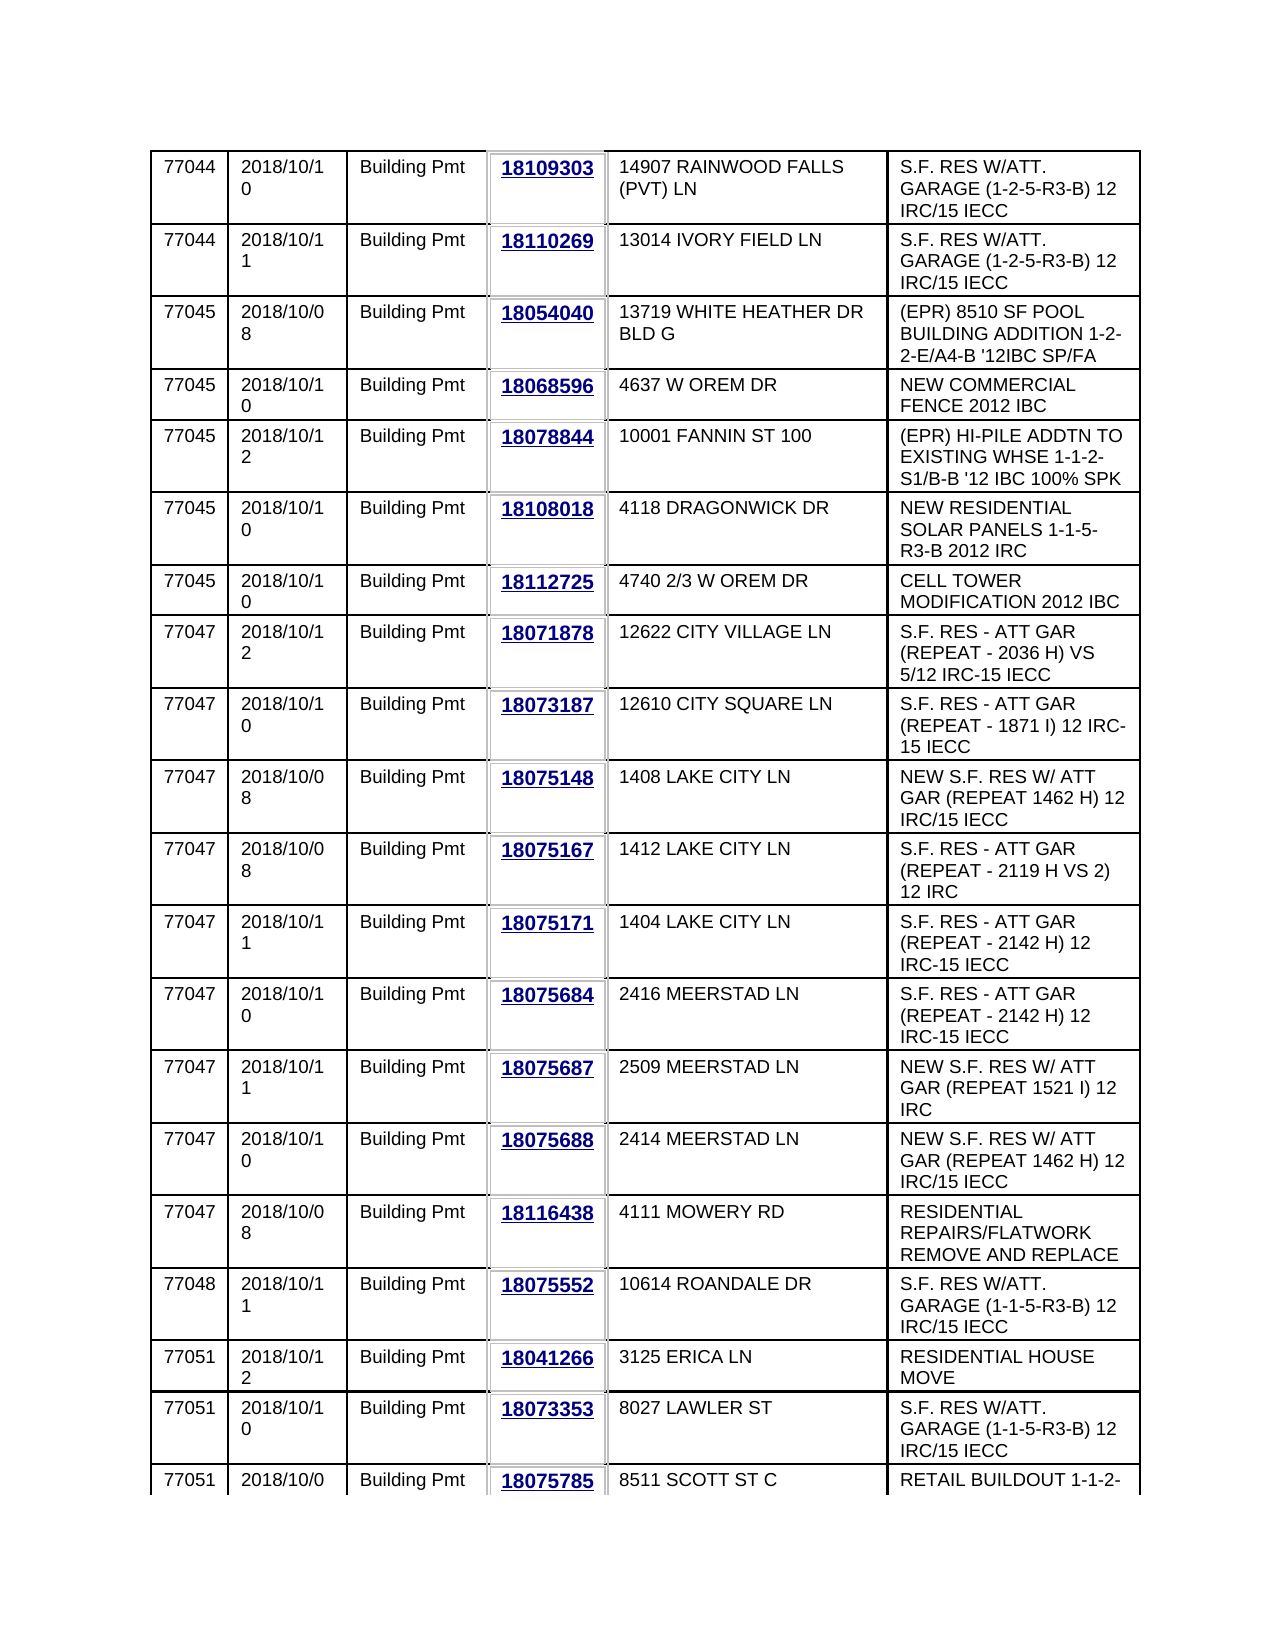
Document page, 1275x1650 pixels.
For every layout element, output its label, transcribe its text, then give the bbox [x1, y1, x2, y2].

table_cell RESIDENTIAL HOUSE MOVE [889, 1341, 1139, 1390]
table_cell 2018/10/10 [229, 370, 346, 418]
table_cell 77045 [152, 370, 227, 418]
table_cell 2018/10/08 [229, 297, 346, 367]
table_cell 2018/10/12 [229, 1341, 346, 1390]
table_cell 1408 LAKE CITY LN [609, 761, 886, 832]
table_cell 18112725 [491, 568, 604, 614]
table_cell Building Pmt [348, 1393, 486, 1463]
table_cell NEW S.F. RES W/ ATT GAR (REPEAT 1462 H) 12 IRC/15 IECC [889, 761, 1139, 832]
table_cell 77047 [152, 834, 227, 904]
table_cell Building Pmt [348, 370, 486, 418]
table_cell 12622 CITY VILLAGE LN [609, 616, 886, 687]
table_cell 18075684 [491, 982, 604, 1049]
table_cell 4118 DRAGONWICK DR [609, 493, 886, 563]
table_cell 4637 W OREM DR [609, 370, 886, 418]
table_cell Building Pmt [348, 1269, 486, 1339]
table_cell 2509 MEERSTAD LN [609, 1051, 886, 1122]
table_cell 77047 [152, 979, 227, 1049]
table_cell 18075167 [491, 837, 604, 904]
table_cell 10001 FANNIN ST 100 [609, 421, 886, 491]
table_cell Building Pmt [348, 566, 486, 614]
table_cell 18054040 [491, 300, 604, 367]
table_cell 3125 ERICA LN [609, 1341, 886, 1390]
table_cell S.F. RES - ATT GAR (REPEAT - 2119 H VS 2) 12 IRC [889, 834, 1139, 904]
table_cell Building Pmt [348, 834, 486, 904]
table_cell S.F. RES - ATT GAR (REPEAT - 2142 H) 12 IRC-15 IECC [889, 979, 1139, 1049]
table_cell 18068596 [491, 372, 604, 418]
table_cell 18075688 [491, 1127, 604, 1194]
table_cell 18075148 [491, 764, 604, 832]
table_cell 2018/10/11 [229, 1051, 346, 1122]
table_cell Building Pmt [348, 1465, 486, 1494]
table_cell 13719 WHITE HEATHER DR BLD G [609, 297, 886, 367]
table_cell 4111 MOWERY RD [609, 1196, 886, 1267]
table_cell Building Pmt [348, 152, 486, 222]
table_cell 1412 LAKE CITY LN [609, 834, 886, 904]
table_cell Building Pmt [348, 1341, 486, 1390]
table_cell 2018/10/12 [229, 421, 346, 491]
table_cell 2018/10/11 [229, 1269, 346, 1339]
table_cell Building Pmt [348, 906, 486, 977]
table_cell 18073353 [491, 1395, 604, 1463]
table_cell 18108018 [491, 496, 604, 563]
table_cell NEW S.F. RES W/ ATT GAR (REPEAT 1462 H) 12 IRC/15 IECC [889, 1124, 1139, 1194]
table_cell Building Pmt [348, 761, 486, 832]
table_cell Building Pmt [348, 1196, 486, 1267]
table_cell 77045 [152, 493, 227, 563]
table_cell 2018/10/08 [229, 834, 346, 904]
table_cell 2018/10/08 [229, 1196, 346, 1267]
table_cell 77047 [152, 906, 227, 977]
table_cell 2416 MEERSTAD LN [609, 979, 886, 1049]
table_cell S.F. RES - ATT GAR (REPEAT - 2142 H) 12 IRC-15 IECC [889, 906, 1139, 977]
table_cell 18041266 [491, 1344, 604, 1390]
table_cell 2018/10/10 [229, 152, 346, 222]
table_cell 77045 [152, 297, 227, 367]
table_cell 2018/10/11 [229, 225, 346, 295]
table_cell 77048 [152, 1269, 227, 1339]
table_cell 77047 [152, 761, 227, 832]
table_cell 2018/10/10 [229, 689, 346, 759]
table_cell 2018/10/10 [229, 566, 346, 614]
table_cell 77047 [152, 616, 227, 687]
table_cell S.F. RES - ATT GAR (REPEAT - 2036 H) VS 5/12 IRC-15 IECC [889, 616, 1139, 687]
table_cell 18075687 [491, 1054, 604, 1122]
table_cell 77045 [152, 421, 227, 491]
table_cell Building Pmt [348, 225, 486, 295]
table_cell 2018/10/08 [229, 1465, 346, 1494]
table_cell 77044 [152, 225, 227, 295]
table_cell 1404 LAKE CITY LN [609, 906, 886, 977]
table_cell 2018/10/11 [229, 906, 346, 977]
table_cell 10614 ROANDALE DR [609, 1269, 886, 1339]
table_cell CELL TOWER MODIFICATION 2012 IBC [889, 566, 1139, 614]
table_cell 77045 [152, 566, 227, 614]
table_cell NEW COMMERCIAL FENCE 2012 IBC [889, 370, 1139, 418]
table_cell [889, 1465, 1139, 1494]
table_cell Building Pmt [348, 979, 486, 1049]
table_cell 77047 [152, 1196, 227, 1267]
table_cell 77051 [152, 1393, 227, 1463]
table_cell NEW RESIDENTIAL SOLAR PANELS 1-1-5-R3-B 2012 IRC [889, 493, 1139, 563]
table_cell Building Pmt [348, 616, 486, 687]
table_cell 12610 CITY SQUARE LN [609, 689, 886, 759]
table_cell 2018/10/08 [229, 761, 346, 832]
table_cell S.F. RES - ATT GAR (REPEAT - 1871 I) 12 IRC-15 IECC [889, 689, 1139, 759]
table_cell 2414 MEERSTAD LN [609, 1124, 886, 1194]
table_cell 2018/10/10 [229, 1393, 346, 1463]
table_cell 8511 SCOTT ST C [609, 1465, 886, 1494]
table_cell Building Pmt [348, 1051, 486, 1122]
table_cell 18109303 [491, 155, 604, 222]
table_cell Building Pmt [348, 297, 486, 367]
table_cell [889, 152, 1139, 222]
table_cell 18110269 [491, 227, 604, 295]
table_cell S.F. RES W/ATT. GARAGE (1-1-5-R3-B) 12 IRC/15 IECC [889, 1393, 1139, 1463]
table_cell Building Pmt [348, 1124, 486, 1194]
table_cell 77047 [152, 1124, 227, 1194]
table_cell 18075785 [491, 1468, 604, 1494]
table_cell 18116438 [491, 1199, 604, 1267]
table_cell (EPR) 8510 SF POOL BUILDING ADDITION 1-2-2-E/A4-B '12IBC SP/FA [889, 297, 1139, 367]
table_cell 77051 [152, 1465, 227, 1494]
table_cell 2018/10/10 [229, 493, 346, 563]
table_cell (EPR) HI-PILE ADDTN TO EXISTING WHSE 1-1-2-S1/B-B '12 IBC 100% SPK [889, 421, 1139, 491]
table_cell Building Pmt [348, 421, 486, 491]
table_cell 18078844 [491, 423, 604, 491]
table_cell 2018/10/10 [229, 1124, 346, 1194]
table_cell 4740 2/3 W OREM DR [609, 566, 886, 614]
table_cell 2018/10/12 [229, 616, 346, 687]
table_cell 13014 IVORY FIELD LN [609, 225, 886, 295]
table_cell 77047 [152, 689, 227, 759]
table_cell 77051 [152, 1341, 227, 1390]
table_cell 77044 [152, 152, 227, 222]
table_cell 8027 LAWLER ST [609, 1393, 886, 1463]
table_cell Building Pmt [348, 689, 486, 759]
table_cell 2018/10/10 [229, 979, 346, 1049]
table_cell RESIDENTIAL REPAIRS/FLATWORK REMOVE AND REPLACE [889, 1196, 1139, 1267]
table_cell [889, 225, 1139, 295]
table_cell 18075552 [491, 1272, 604, 1339]
table_cell S.F. RES W/ATT. GARAGE (1-1-5-R3-B) 12 IRC/15 IECC [889, 1269, 1139, 1339]
table_cell 18071878 [491, 619, 604, 687]
table_cell 77047 [152, 1051, 227, 1122]
table_cell NEW S.F. RES W/ ATT GAR (REPEAT 1521 I) 12 IRC [889, 1051, 1139, 1122]
table_cell 18075171 [491, 909, 604, 977]
table_cell 14907 RAINWOOD FALLS (PVT) LN [609, 152, 886, 222]
table_cell Building Pmt [348, 493, 486, 563]
table_cell 18073187 [491, 692, 604, 759]
